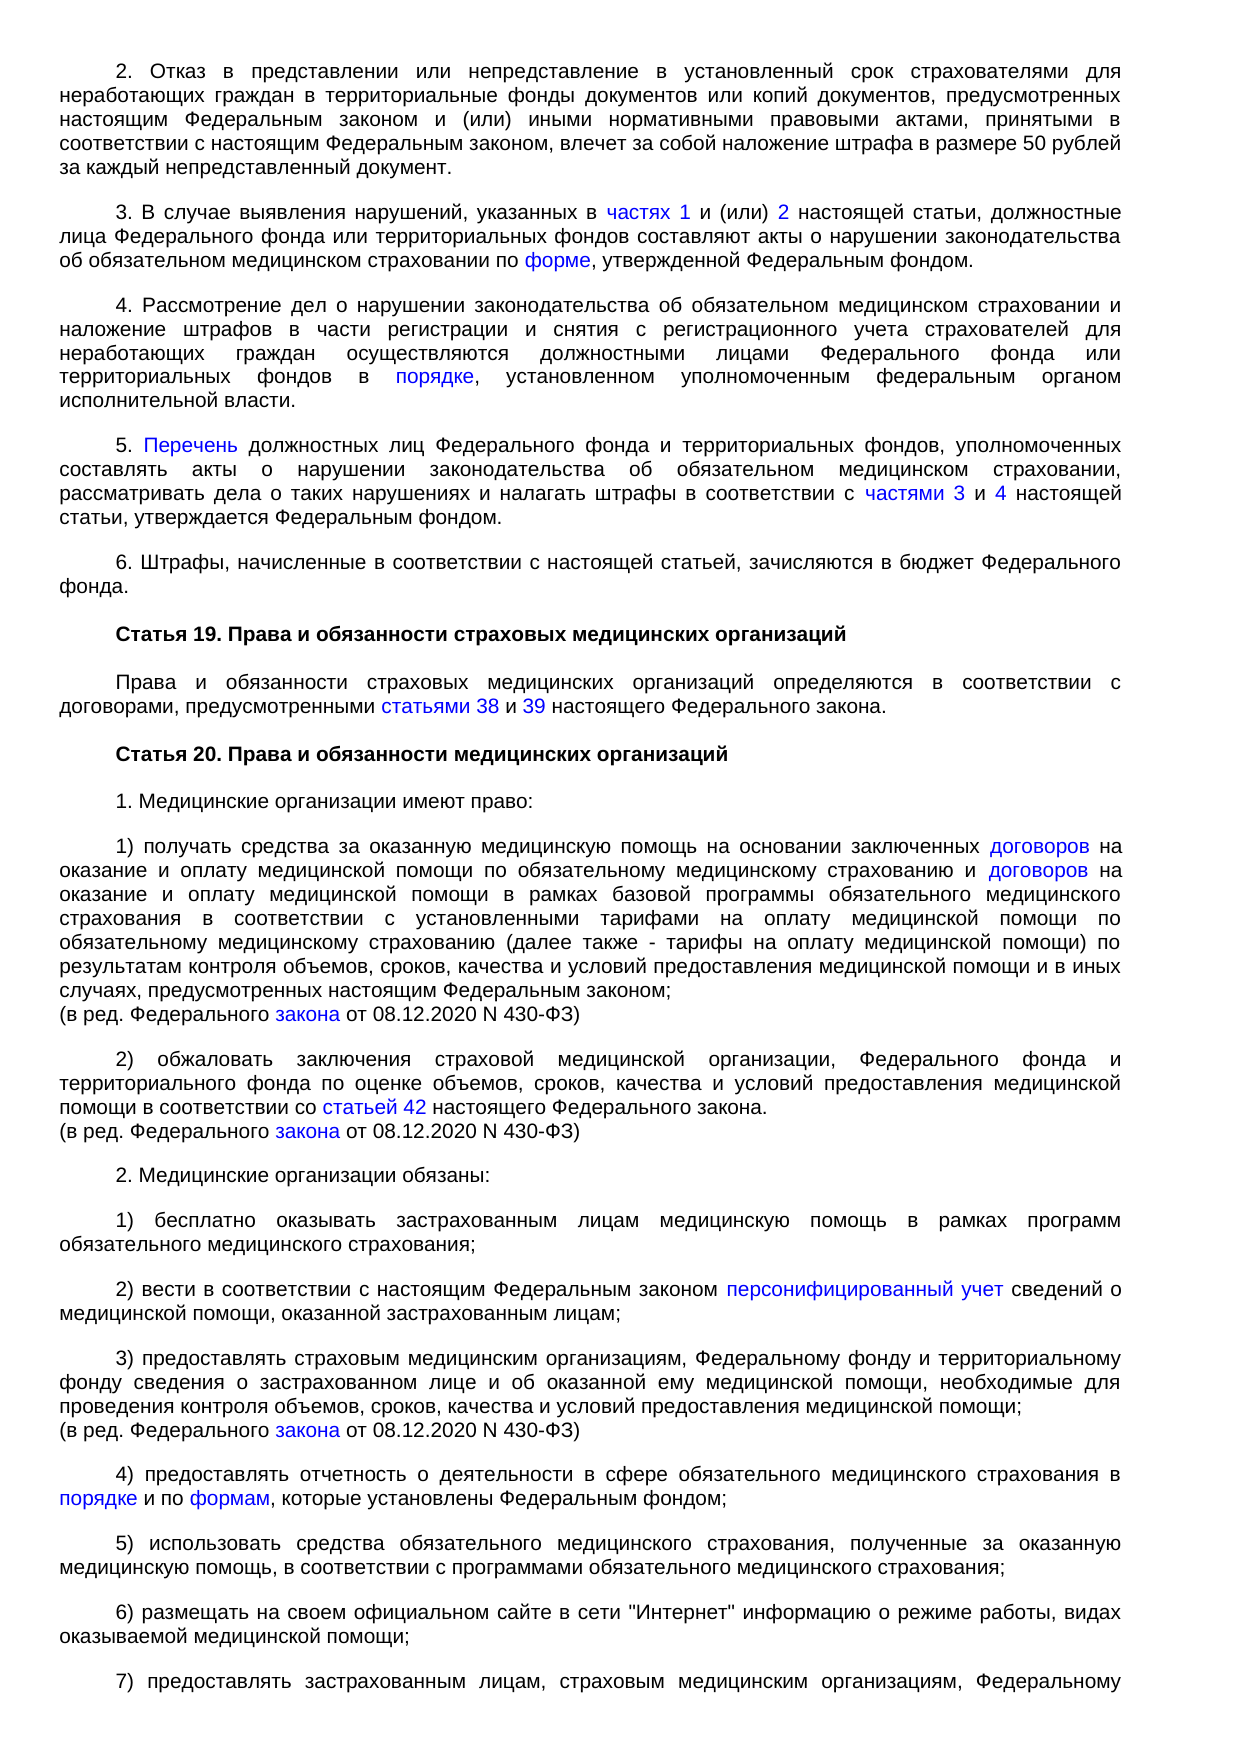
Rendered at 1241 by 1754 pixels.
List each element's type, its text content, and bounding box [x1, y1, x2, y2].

text 3. В случае выявления нарушений, указанных в частях 1 и (или) 2 настоящей статьи, должностные лица Федерального фонда или территориальных фондов составляют акты о нарушении законодательства об обязательном медицинском страховании по форме, утвержденной Федеральным фондом. [59, 200, 1122, 272]
text 4) предоставлять отчетность о деятельности в сфере обязательного медицинского страхования в порядке и по формам, которые установлены Федеральным фондом; [59, 1462, 1122, 1510]
text 5) использовать средства обязательного медицинского страхования, полученные за оказанную медицинскую помощь, в соответствии с программами обязательного медицинского страхования; [59, 1531, 1122, 1579]
text 2. Отказ в представлении или непредставление в установленный срок страхователями для неработающих граждан в территориальные фонды документов или копий документов, предусмотренных настоящим Федеральным законом и (или) иными нормативными правовыми актами, принятыми в соответствии с настоящим Федеральным законом, влечет за собой наложение штрафа в размере 50 рублей за каждый непредставленный документ. [59, 59, 1122, 179]
text 2. Медицинские организации обязаны: [59, 1163, 1122, 1187]
text 1) бесплатно оказывать застрахованным лицам медицинскую помощь в рамках программ обязательного медицинского страхования; [59, 1208, 1122, 1256]
text 1. Медицинские организации имеют право: [59, 789, 1122, 813]
text 5. Перечень должностных лиц Федерального фонда и территориальных фондов, уполномоченных составлять акты о нарушении законодательства об обязательном медицинском страховании, рассматривать дела о таких нарушениях и налагать штрафы в соответствии с частями 3 и 4 настоящей статьи, утверждается Федеральным фондом. [59, 433, 1122, 529]
text (в ред. Федерального закона от 08.12.2020 N 430-ФЗ) [59, 1118, 1122, 1142]
text 6) размещать на своем официальном сайте в сети "Интернет" информацию о режиме работы, видах оказываемой медицинской помощи; [59, 1600, 1122, 1648]
text 4. Рассмотрение дел о нарушении законодательства об обязательном медицинском страховании и наложение штрафов в части регистрации и снятия с регистрационного учета страхователей для неработающих граждан осуществляются должностными лицами Федерального фонда или территориальных фондов в порядке, установленном уполномоченным федеральным органом исполнительной власти. [59, 292, 1122, 412]
text Права и обязанности страховых медицинских организаций определяются в соответствии с договорами, предусмотренными статьями 38 и 39 настоящего Федерального закона. [59, 669, 1122, 717]
text (в ред. Федерального закона от 08.12.2020 N 430-ФЗ) [59, 1417, 1122, 1441]
text 3) предоставлять страховым медицинским организациям, Федеральному фонду и территориальному фонду сведения о застрахованном лице и об оказанной ему медицинской помощи, необходимые для проведения контроля объемов, сроков, качества и условий предоставления медицинской помощи; [59, 1346, 1122, 1417]
text 2) обжаловать заключения страховой медицинской организации, Федерального фонда и территориального фонда по оценке объемов, сроков, качества и условий предоставления медицинской помощи в соответствии со статьей 42 настоящего Федерального закона. [59, 1047, 1122, 1118]
title Статья 20. Права и обязанности медицинских организаций [59, 741, 1122, 765]
text 2) вести в соответствии с настоящим Федеральным законом персонифицированный учет сведений о медицинской помощи, оказанной застрахованным лицам; [59, 1277, 1122, 1325]
text 6. Штрафы, начисленные в соответствии с настоящей статьей, зачисляются в бюджет Федерального фонда. [59, 550, 1122, 598]
text 1) получать средства за оказанную медицинскую помощь на основании заключенных договоров на оказание и оплату медицинской помощи по обязательному медицинскому страхованию и договоров на оказание и оплату медицинской помощи в рамках базовой программы обязательного медицинского страхования в соответствии с установленными тарифами на оплату медицинской помощи по обязательному медицинскому страхованию (далее также - тарифы на оплату медицинской помощи) по результатам контроля объемов, сроков, качества и условий предоставления медицинской помощи и в иных случаях, предусмотренных настоящим Федеральным законом; [59, 834, 1122, 1002]
title Статья 19. Права и обязанности страховых медицинских организаций [59, 622, 1122, 646]
text (в ред. Федерального закона от 08.12.2020 N 430-ФЗ) [59, 1002, 1122, 1026]
